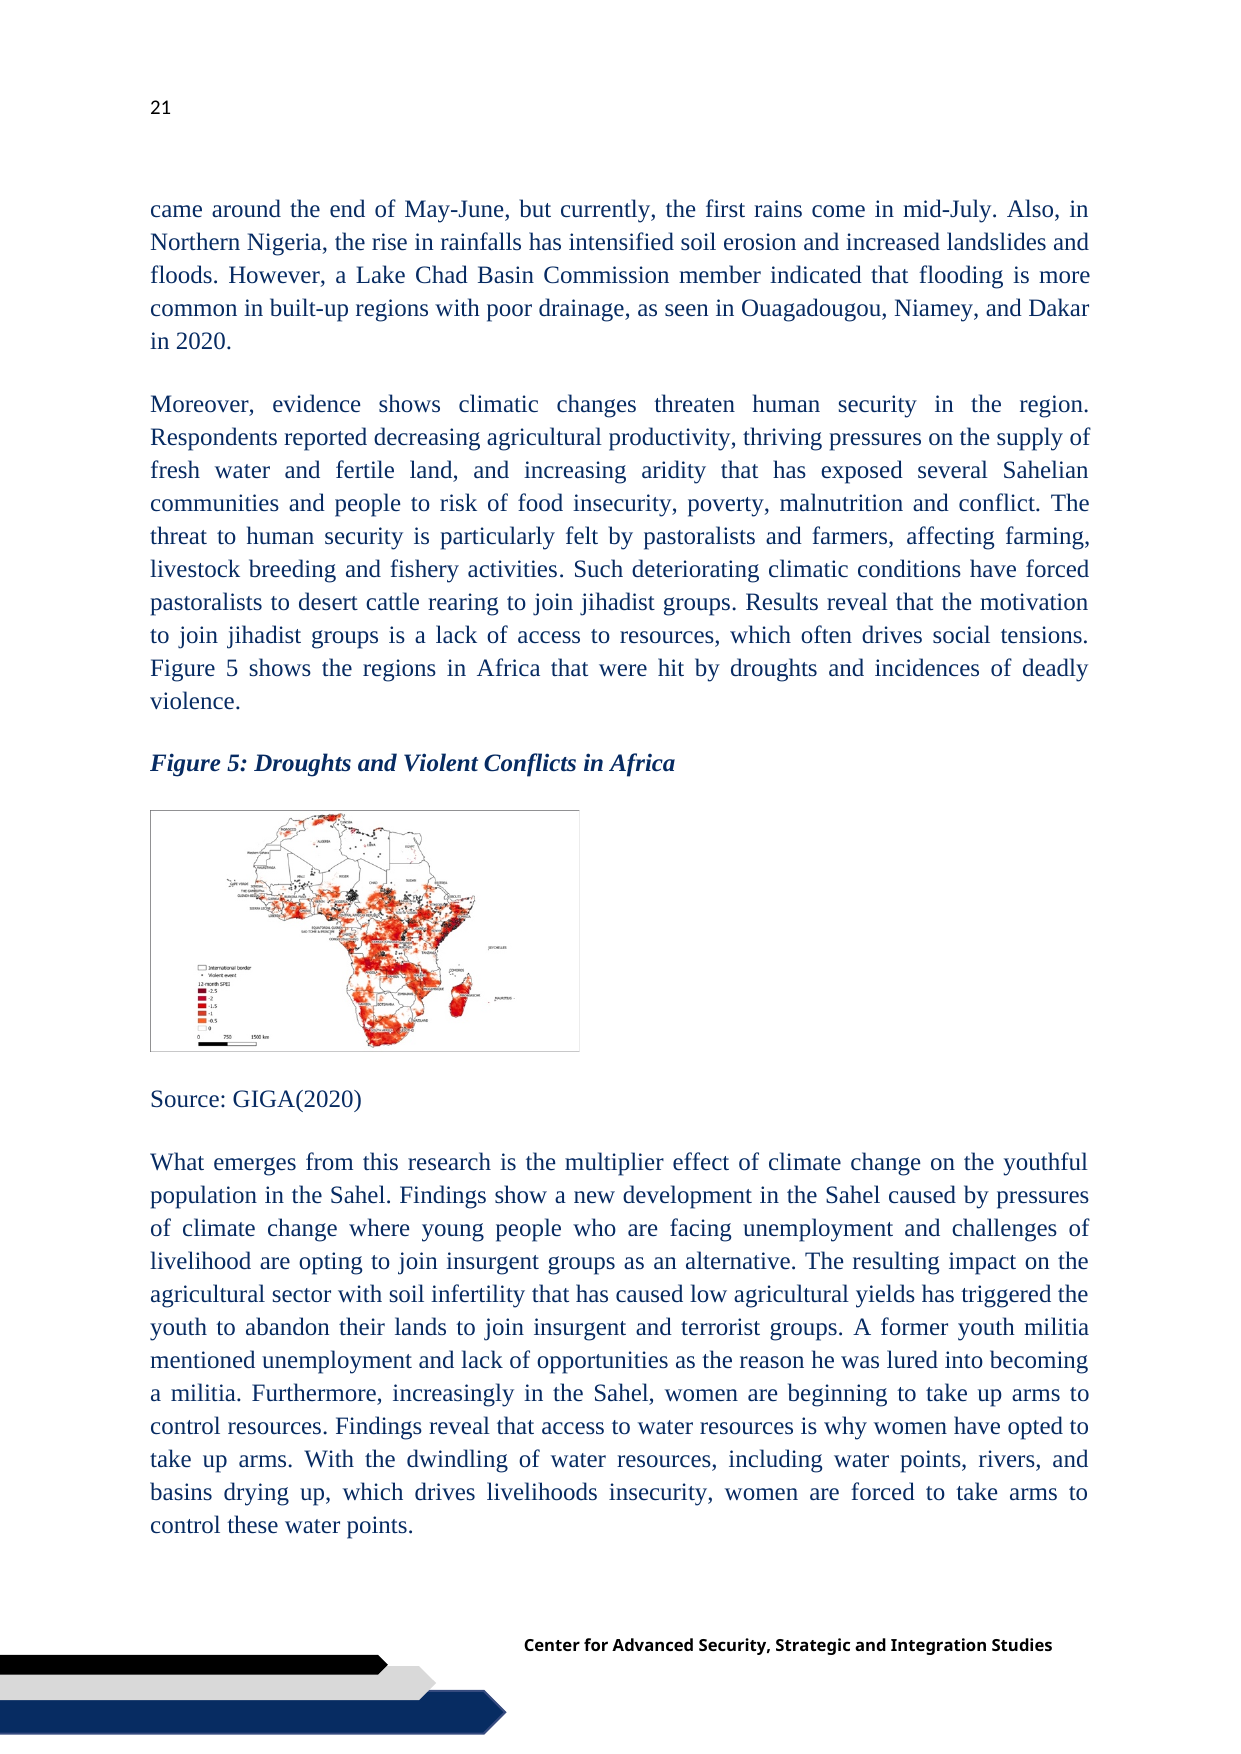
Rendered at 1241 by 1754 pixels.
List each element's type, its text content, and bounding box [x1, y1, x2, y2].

text Source: GIGA(2020) [150, 1084, 1090, 1113]
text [150, 194, 1090, 355]
text Figure 5: Droughts and Violent Conflicts in Africa [150, 748, 1090, 777]
text Moreover, evidence shows climatic changes threaten human security in the region. Respondents reported decreasing agricultural productivity, thriving pressures on the supply of fresh water and fertile land, and increasing aridity that has exposed several Sahelian communities and people to risk of food insecurity, poverty, malnutrition and conflict. The threat to human security is particularly felt by pastoralists and farmers, affecting farming, livestock breeding and fishery activities. Such deteriorating climatic conditions have forced pastoralists to desert cattle rearing to join jihadist groups. Results reveal that the motivation to join jihadist groups is a lack of access to resources, which often drives social tensions. Figure 5 shows the regions in Africa that were hit by droughts and incidences of deadly violence. [150, 389, 1090, 714]
text What emerges from this research is the multiplier effect of climate change on the youthful population in the Sahel. Findings show a new development in the Sahel caused by pressures of climate change where young people who are facing unemployment and challenges of livelihood are opting to join insurgent groups as an alternative. The resulting impact on the agricultural sector with soil infertility that has caused low agricultural yields has triggered the youth to abandon their lands to join insurgent and terrorist groups. A former youth militia mentioned unemployment and lack of opportunities as the reason he was lured into becoming a militia. Furthermore, increasingly in the Sahel, women are beginning to take up arms to control resources. Findings reveal that access to water resources is why women have opted to take up arms. With the dwindling of water resources, including water points, rivers, and basins drying up, which drives livelihoods insecurity, women are forced to take arms to control these water points. [150, 1147, 1090, 1539]
picture [150, 810, 580, 1052]
